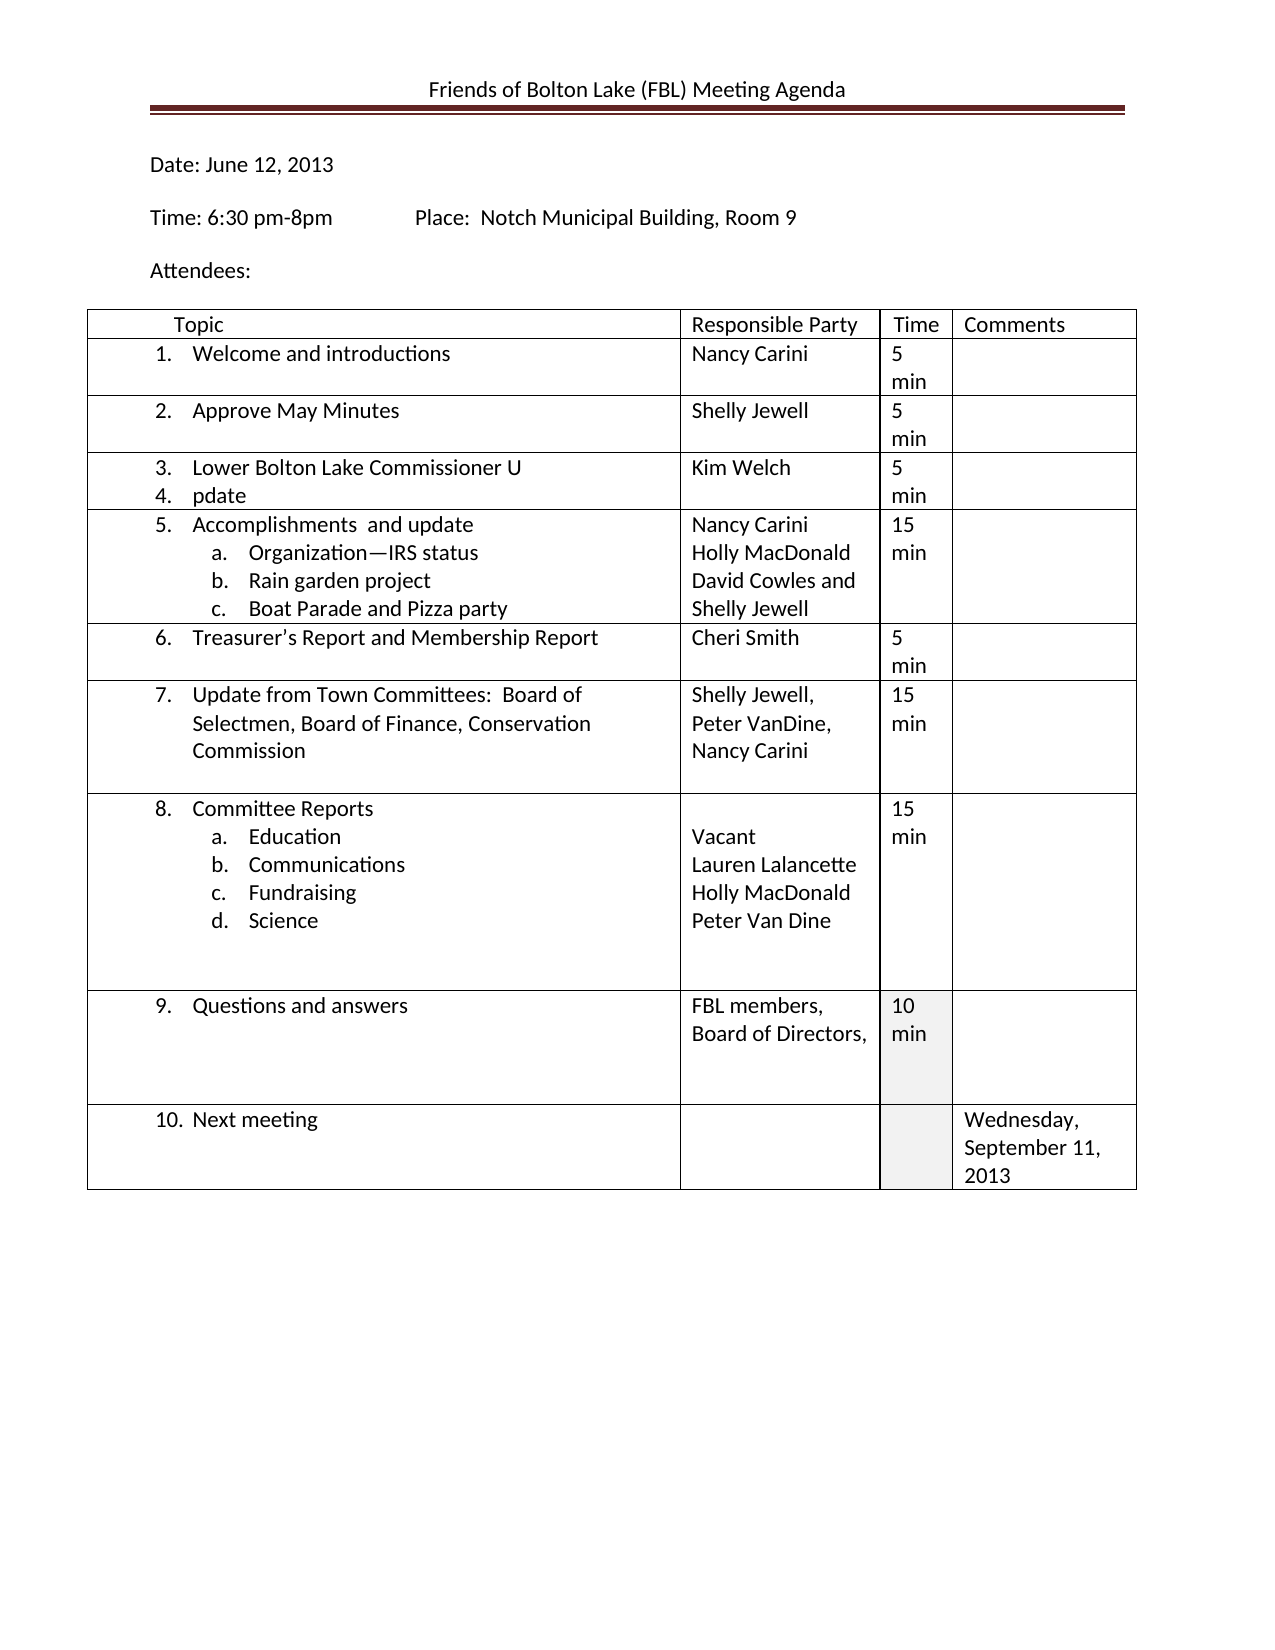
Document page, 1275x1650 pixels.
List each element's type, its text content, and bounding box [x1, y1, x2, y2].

table_cell 5 min [881, 453, 952, 509]
table_cell Wednesday, September 11, 2013 [953, 1105, 1136, 1189]
table_cell Welcome and introductions [88, 339, 680, 395]
table_cell Shelly Jewell, Peter VanDine, Nancy Carini [681, 681, 879, 793]
text Time: 6:30 pm-8pm Place: Notch Municipal Building, Room 9 [150, 203, 1125, 231]
table_cell 5 min [881, 339, 952, 395]
text Date: June 12, 2013 [150, 150, 1125, 178]
table_cell [953, 624, 1136, 679]
table_cell Accomplishments and update Organization—IRS status Rain garden project Boat Parade and Pizza party [88, 510, 680, 622]
table_cell Next meeting [88, 1105, 680, 1189]
table_cell [953, 794, 1136, 990]
table_cell 5 min [881, 396, 952, 452]
table_cell Approve May Minutes [88, 396, 680, 452]
table_cell Cheri Smith [681, 624, 879, 679]
table_cell Nancy Carini [681, 339, 879, 395]
table_cell Questions and answers [88, 991, 680, 1104]
table_cell [953, 339, 1136, 395]
table_header Responsible Party [681, 310, 879, 338]
table_cell [953, 396, 1136, 452]
table_header Time [881, 310, 952, 338]
table_cell Committee Reports Education Communications Fundraising Science [88, 794, 680, 990]
table_cell 15 min [881, 681, 952, 793]
table_header Comments [953, 310, 1136, 338]
table_cell Update from Town Committees: Board of Selectmen, Board of Finance, Conservation Commission [88, 681, 680, 793]
table_cell [953, 681, 1136, 793]
table_cell 15 min [881, 510, 952, 622]
text Attendees: [150, 256, 1125, 284]
table_cell 10 min [881, 991, 952, 1104]
table_cell [681, 1105, 879, 1189]
table_header Topic [88, 310, 680, 338]
table_cell [953, 510, 1136, 622]
table_cell [881, 1105, 952, 1189]
table_cell [953, 991, 1136, 1104]
table_cell Lower Bolton Lake Commissioner U pdate [88, 453, 680, 509]
table_cell 5 min [881, 624, 952, 679]
table_cell 15 min [881, 794, 952, 990]
table_cell Treasurer’s Report and Membership Report [88, 624, 680, 679]
table_cell Nancy Carini Holly MacDonald David Cowles and Shelly Jewell [681, 510, 879, 622]
table_cell Shelly Jewell [681, 396, 879, 452]
table_cell [953, 453, 1136, 509]
table_cell Vacant Lauren Lalancette Holly MacDonald Peter Van Dine [681, 794, 879, 990]
table_cell FBL members, Board of Directors, [681, 991, 879, 1104]
table_cell Kim Welch [681, 453, 879, 509]
